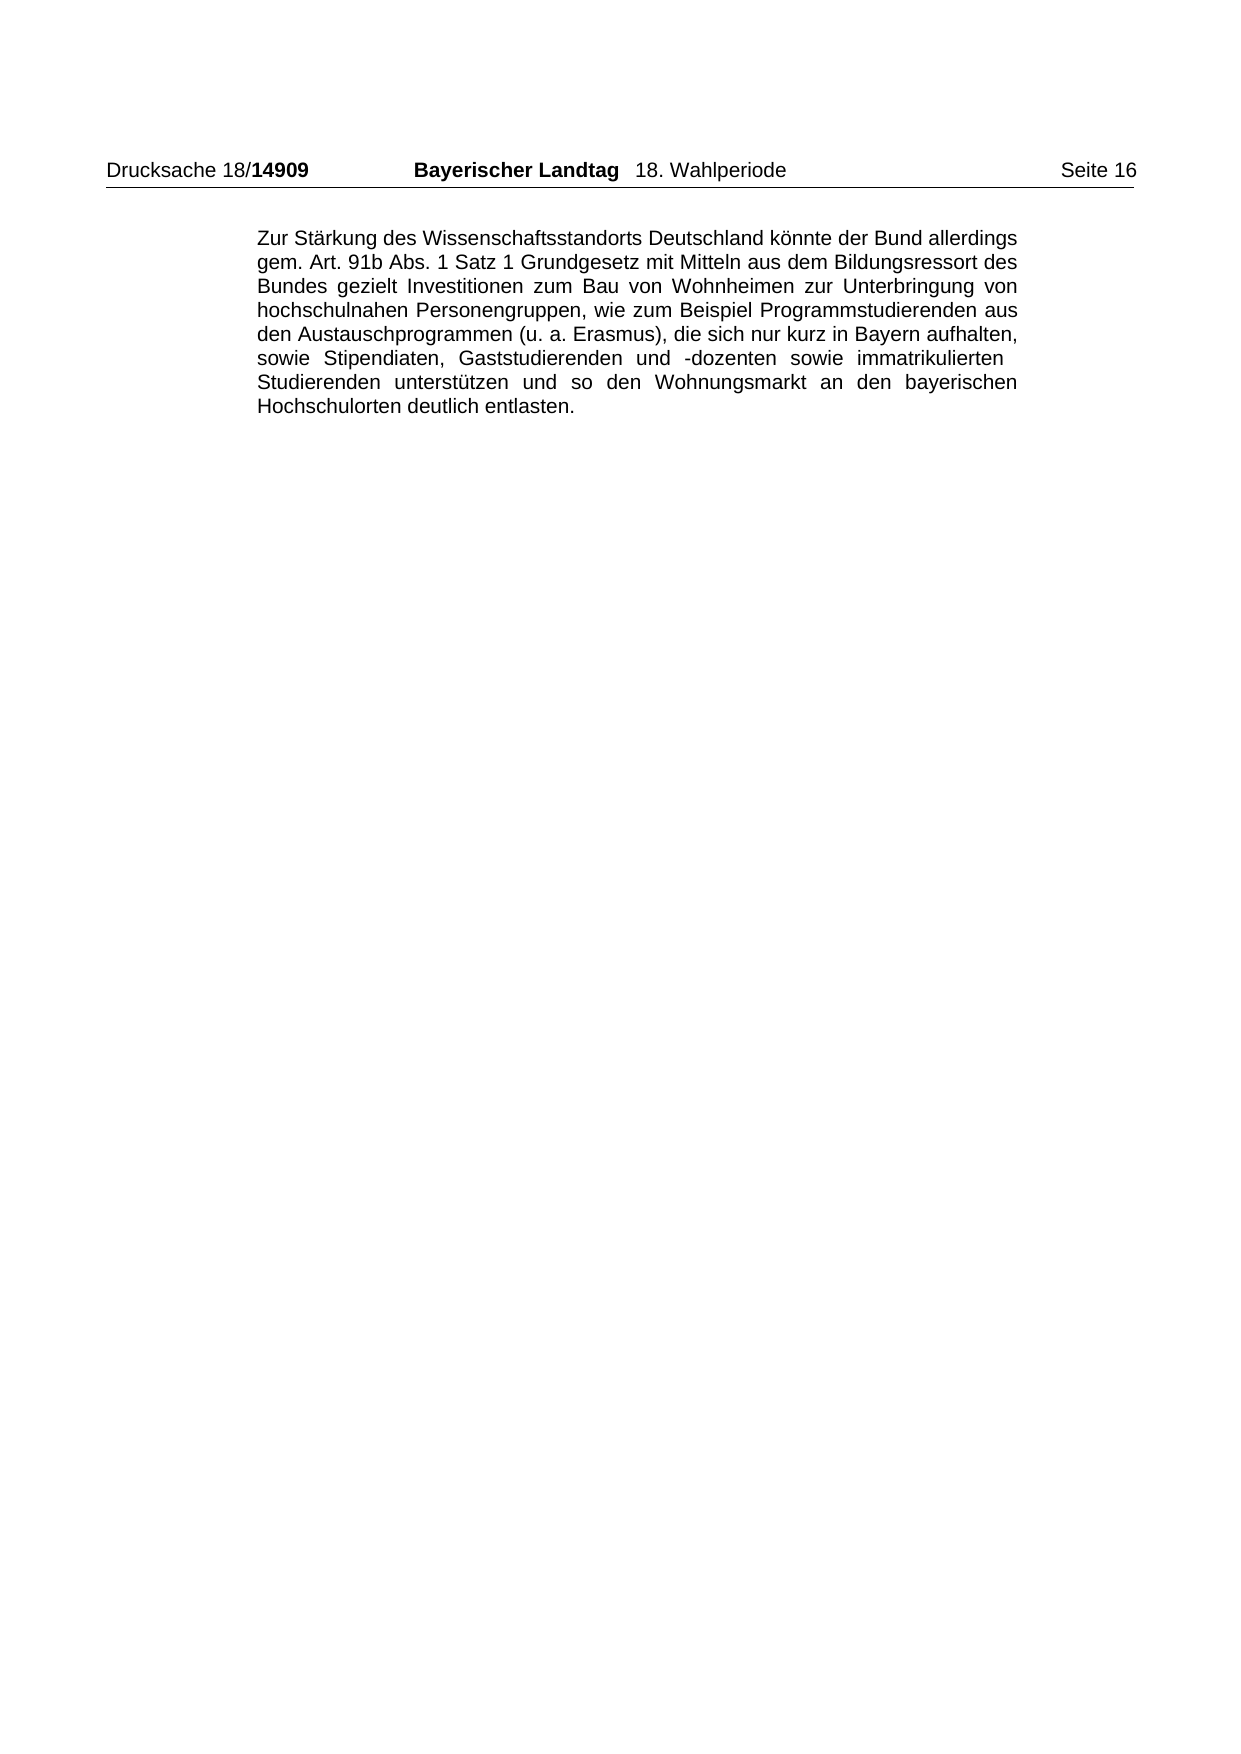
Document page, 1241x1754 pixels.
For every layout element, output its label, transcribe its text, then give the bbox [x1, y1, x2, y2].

text Zur Stärkung des Wissenschaftsstandorts Deutschland könnte der Bund allerdings gem. Art. 91b Abs. 1 Satz 1 Grundgesetz mit Mitteln aus dem Bildungsressort des Bundes gezielt Investitionen zum Bau von Wohnheimen zur Unterbringung von hochschulnahen Personengruppen, wie zum Beispiel Programmstudierenden aus den Austauschprogrammen (u. a. Erasmus), die sich nur kurz in Bayern aufhalten, sowie Stipendiaten, Gaststudierenden und -dozenten sowie immatrikulierten Studierenden unterstützen und so den Wohnungsmarkt an den bayerischen Hochschulorten deutlich entlasten. [257, 226, 1019, 417]
